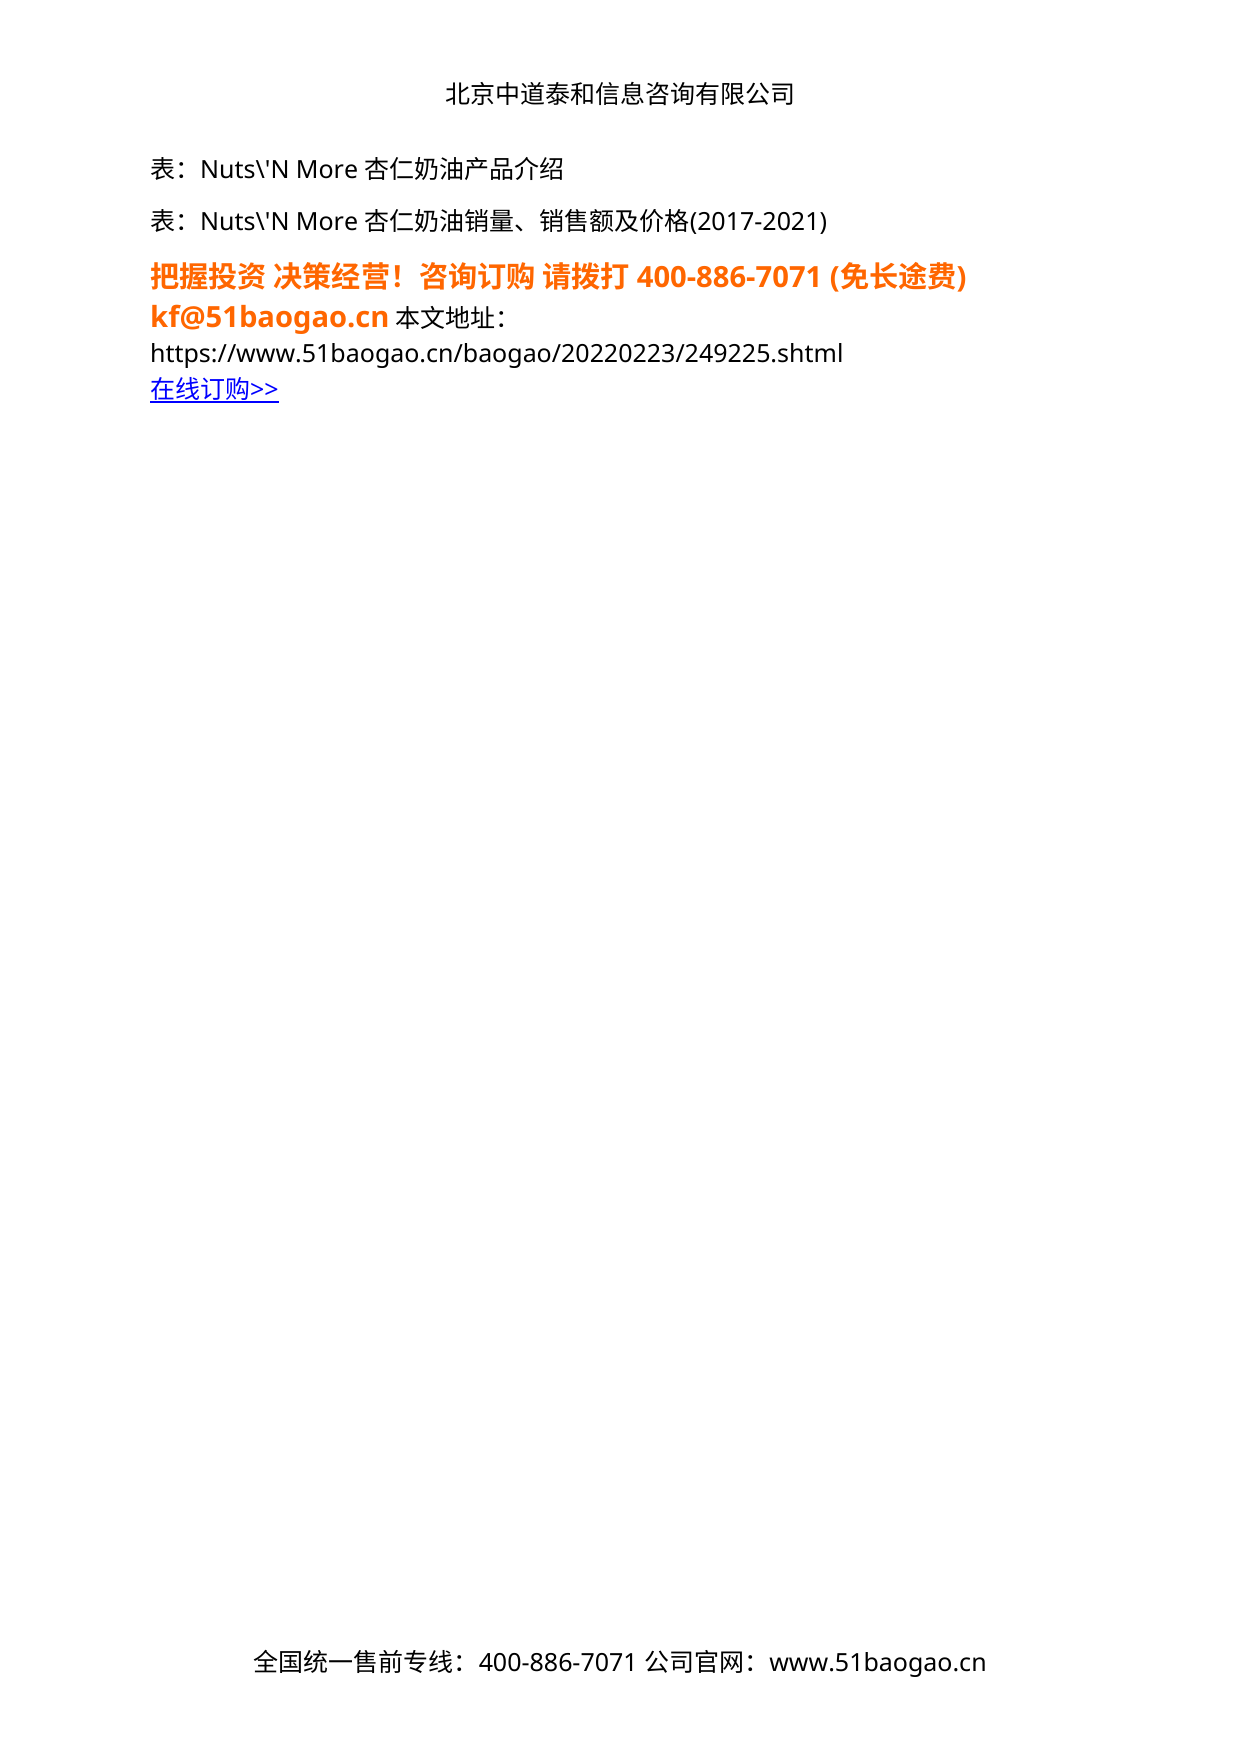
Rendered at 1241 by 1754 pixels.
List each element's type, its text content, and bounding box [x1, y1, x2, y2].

text 在线订购>> [150, 370, 1090, 406]
text 表：Nuts\'N More 杏仁奶油销量、销售额及价格(2017-2021) [150, 202, 1090, 238]
text 把握投资 决策经营！咨询订购 请拨打 400-886-7071 (免长途费) kf@51baogao.cn本文地址：https://www.51baogao.cn/baogao/20220223/249225.shtml [150, 254, 1090, 370]
text 表：Nuts\'N More 杏仁奶油产品介绍 [150, 150, 1090, 186]
